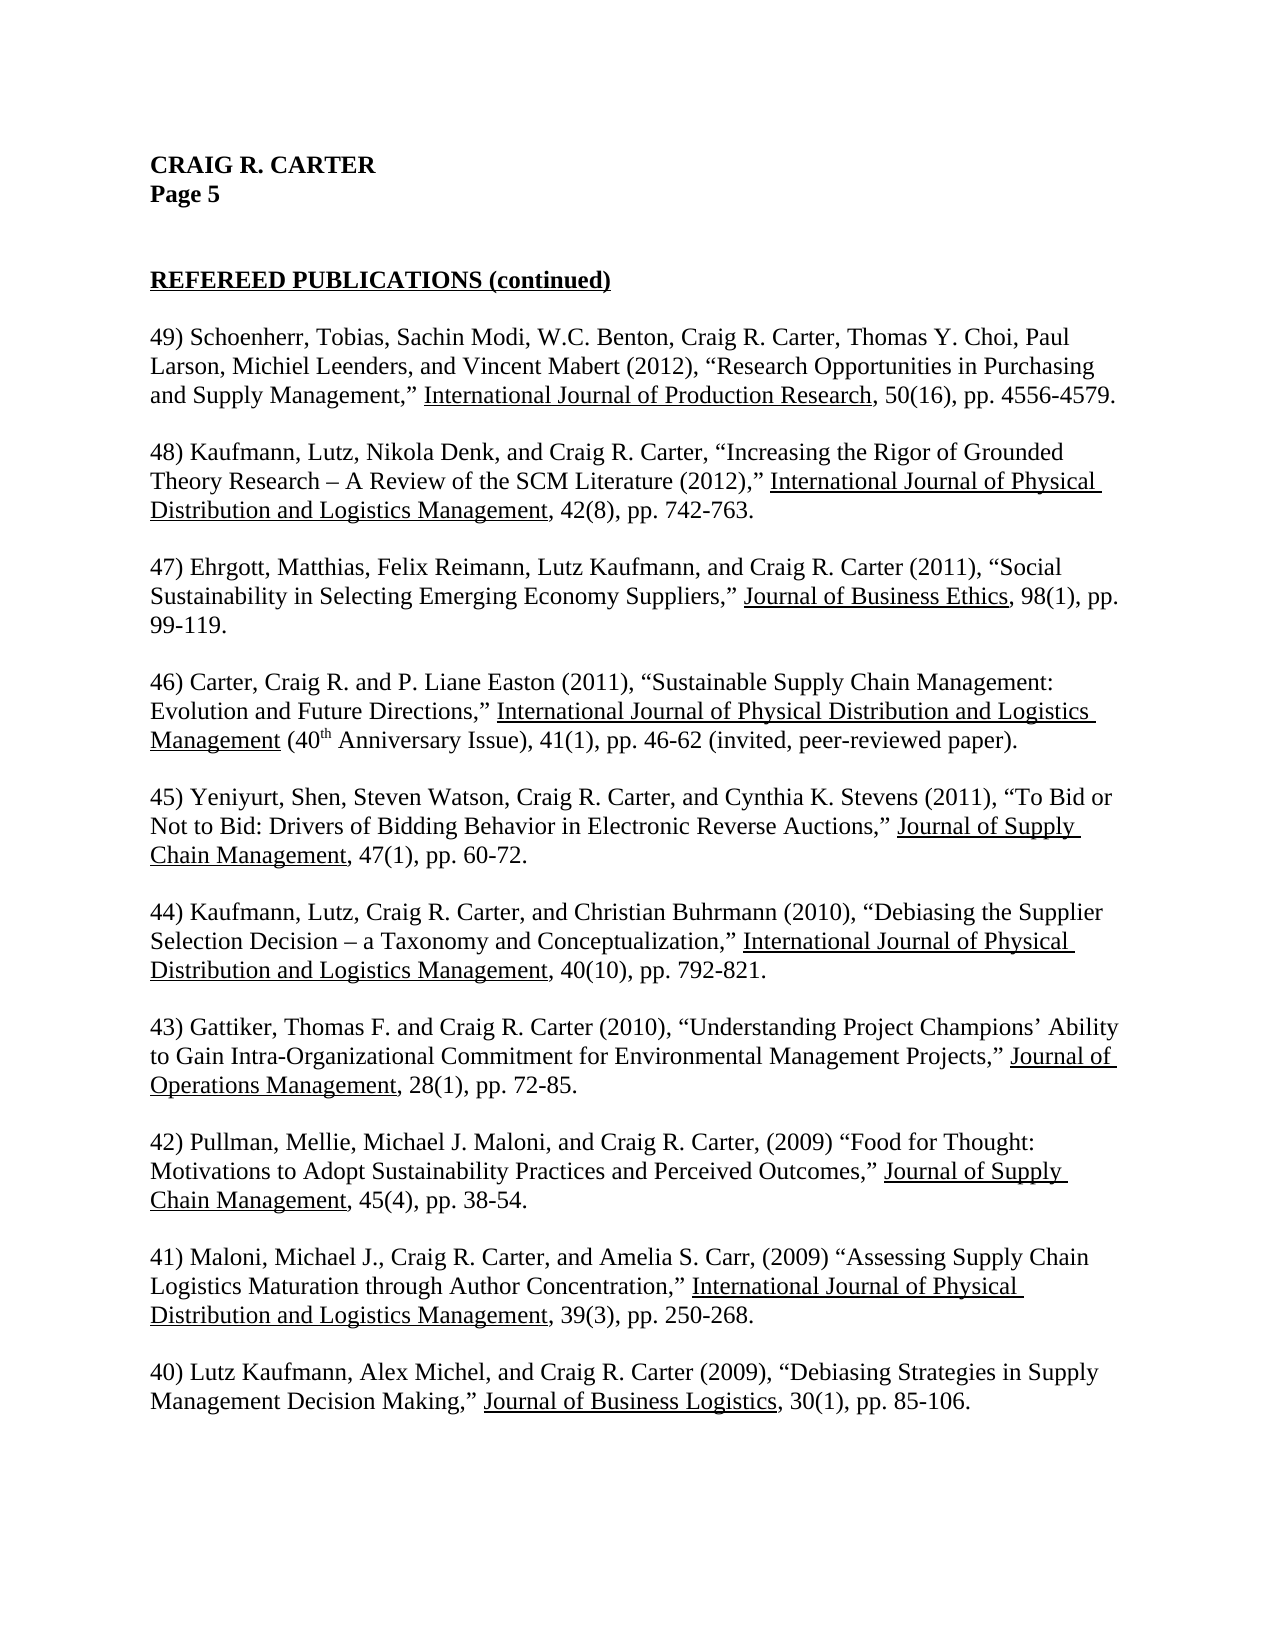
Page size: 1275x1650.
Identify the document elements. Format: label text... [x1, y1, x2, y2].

text 43) Gattiker, Thomas F. and Craig R. Carter (2010), “Understanding Project Champions’ Ability to Gain Intra-Organizational Commitment for Environmental Management Projects,” Journal of Operations Management, 28(1), pp. 72-85. [150, 1012, 1125, 1099]
text 41) Maloni, Michael J., Craig R. Carter, and Amelia S. Carr, (2009) “Assessing Supply Chain Logistics Maturation through Author Concentration,” International Journal of Physical Distribution and Logistics Management, 39(3), pp. 250-268. [150, 1242, 1125, 1329]
text 42) Pullman, Mellie, Michael J. Maloni, and Craig R. Carter, (2009) “Food for Thought: Motivations to Adopt Sustainability Practices and Perceived Outcomes,” Journal of Supply Chain Management, 45(4), pp. 38-54. [150, 1127, 1125, 1214]
text 44) Kaufmann, Lutz, Craig R. Carter, and Christian Buhrmann (2010), “Debiasing the Supplier Selection Decision – a Taxonomy and Conceptualization,” International Journal of Physical Distribution and Logistics Management, 40(10), pp. 792-821. [150, 897, 1125, 984]
text REFEREED PUBLICATIONS (continued) [150, 265, 1125, 294]
text 47) Ehrgott, Matthias, Felix Reimann, Lutz Kaufmann, and Craig R. Carter (2011), “Social Sustainability in Selecting Emerging Economy Suppliers,” Journal of Business Ethics, 98(1), pp. 99-119. [150, 552, 1125, 639]
text 45) Yeniyurt, Shen, Steven Watson, Craig R. Carter, and Cynthia K. Stevens (2011), “To Bid or Not to Bid: Drivers of Bidding Behavior in Electronic Reverse Auctions,” Journal of Supply Chain Management, 47(1), pp. 60-72. [150, 782, 1125, 869]
text Page 5 [150, 179, 1125, 207]
text 46) Carter, Craig R. and P. Liane Easton (2011), “Sustainable Supply Chain Management: Evolution and Future Directions,” International Journal of Physical Distribution and Logistics Management (40th Anniversary Issue), 41(1), pp. 46-62 (invited, peer-reviewed paper). [150, 667, 1125, 754]
text 40) Lutz Kaufmann, Alex Michel, and Craig R. Carter (2009), “Debiasing Strategies in Supply Management Decision Making,” Journal of Business Logistics, 30(1), pp. 85-106. [150, 1357, 1125, 1415]
text CRAIG R. CARTER [150, 150, 1125, 179]
text 49) Schoenherr, Tobias, Sachin Modi, W.C. Benton, Craig R. Carter, Thomas Y. Choi, Paul Larson, Michiel Leenders, and Vincent Mabert (2012), “Research Opportunities in Purchasing and Supply Management,” International Journal of Production Research, 50(16), pp. 4556-4579. [150, 322, 1125, 409]
text 48) Kaufmann, Lutz, Nikola Denk, and Craig R. Carter, “Increasing the Rigor of Grounded Theory Research – A Review of the SCM Literature (2012),” International Journal of Physical Distribution and Logistics Management, 42(8), pp. 742-763. [150, 437, 1125, 524]
